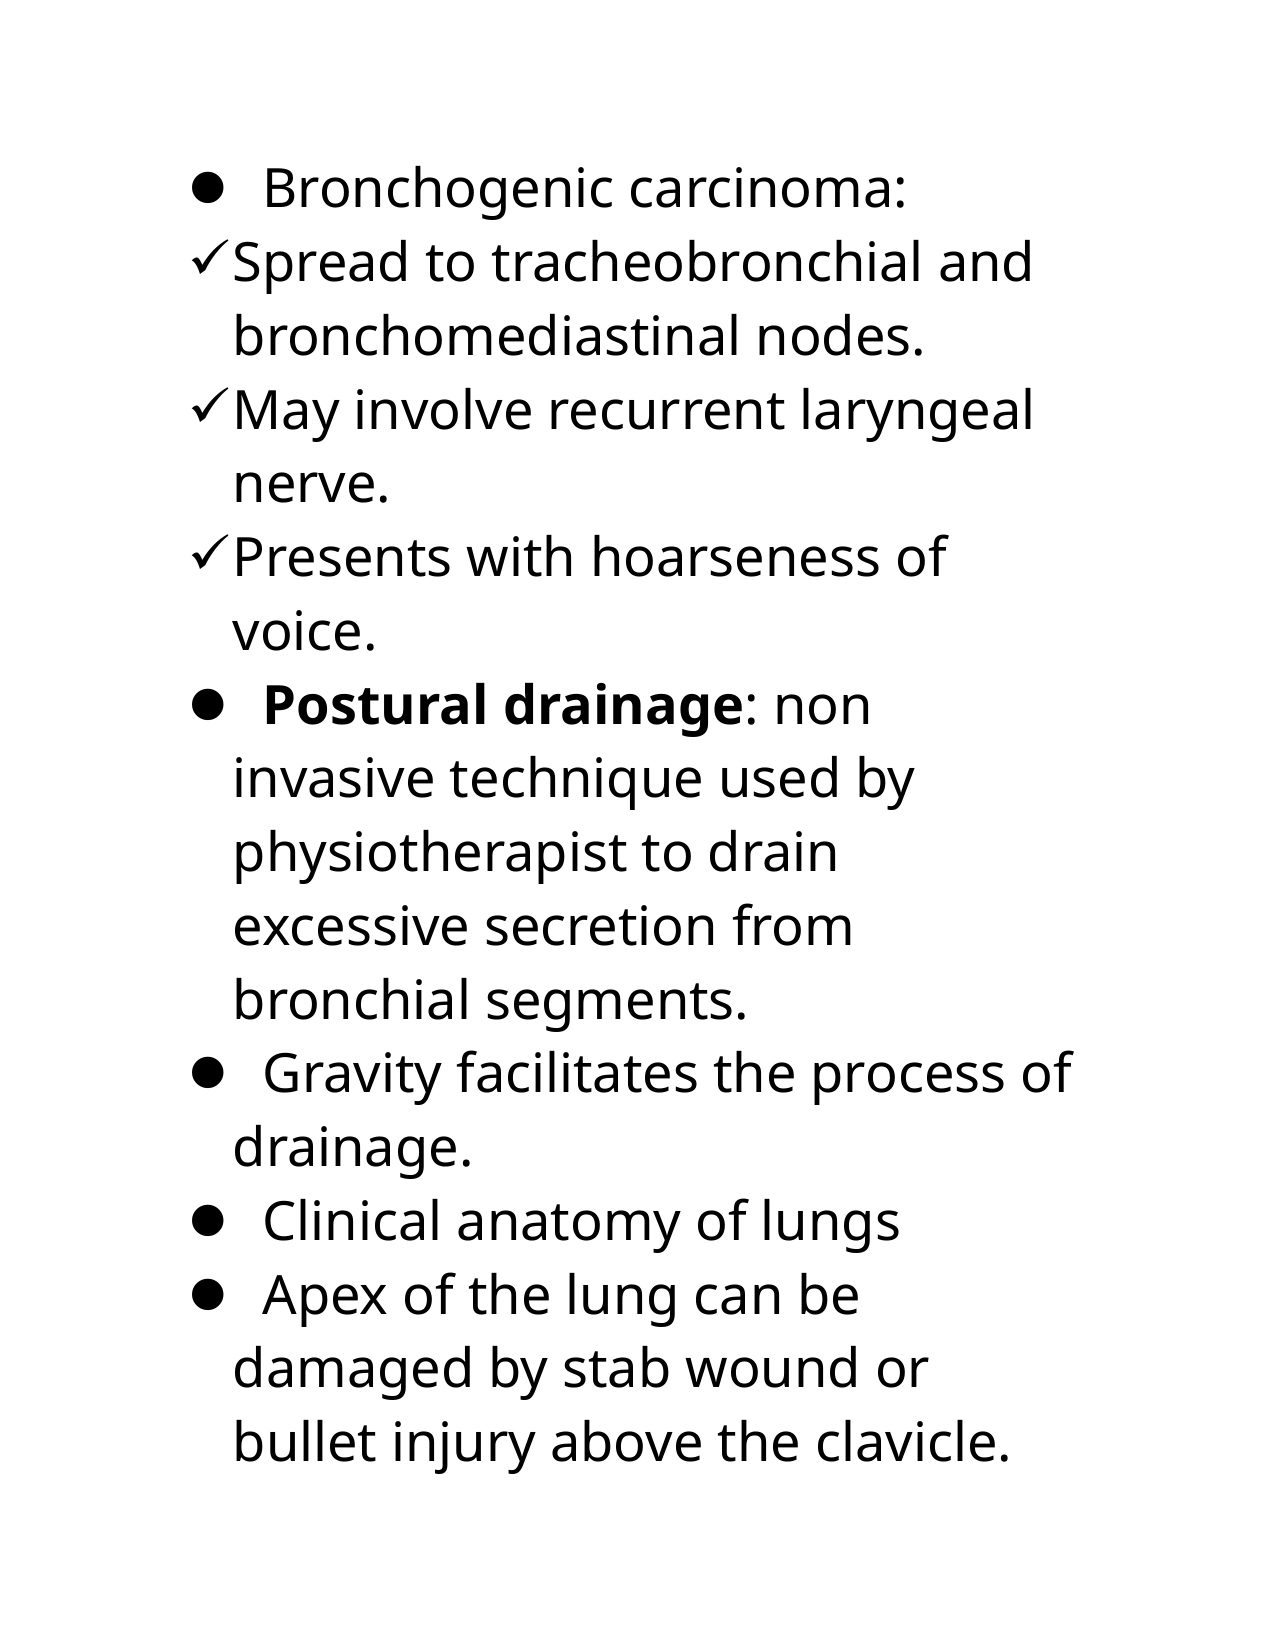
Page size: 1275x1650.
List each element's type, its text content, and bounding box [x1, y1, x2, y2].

list Apex of the lung can be damaged by stab wound or bullet injury above the clavicle. [187, 1256, 1087, 1477]
list Gravity facilitates the process of drainage. [187, 1035, 1087, 1182]
list Clinical anatomy of lungs [187, 1182, 1087, 1256]
list May involve recurrent laryngeal nerve. [187, 371, 1087, 519]
list Bronchogenic carcinoma: [187, 150, 1087, 224]
list Spread to tracheobronchial and bronchomediastinal nodes. [187, 224, 1087, 371]
list Presents with hoarseness of voice. [187, 519, 1087, 666]
list Postural drainage: non invasive technique used by physiotherapist to drain excessive secretion from bronchial segments. [187, 666, 1087, 1035]
